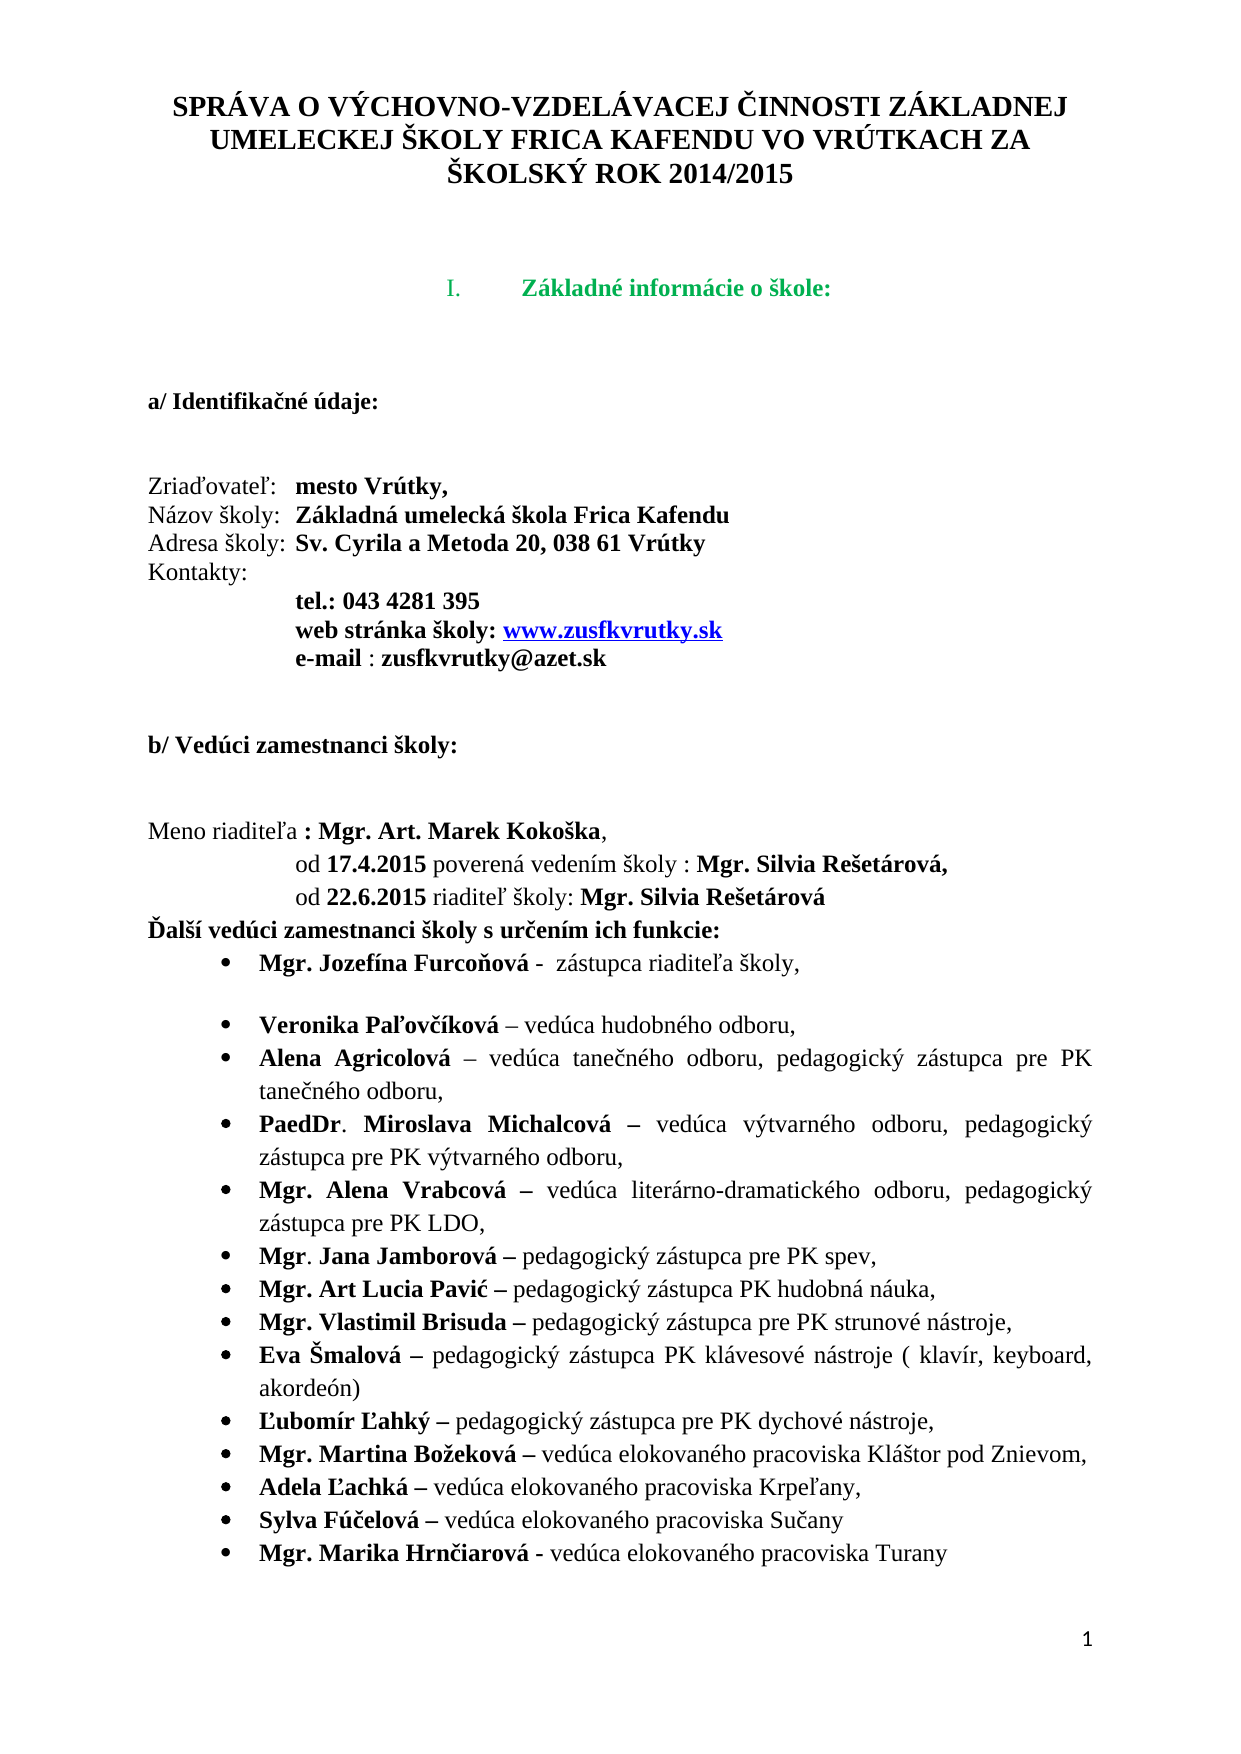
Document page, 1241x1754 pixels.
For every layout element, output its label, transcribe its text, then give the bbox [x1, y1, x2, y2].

text web stránka školy: www.zusfkvrutky.sk [221, 615, 1093, 643]
text Názov školy: Základná umelecká škola Frica Kafendu [148, 500, 1093, 528]
text b/ Vedúci zamestnanci školy: [148, 730, 1093, 758]
list Mgr. Art Lucia Pavić – pedagogický zástupca PK hudobná náuka, [221, 1274, 1093, 1303]
list Veronika Paľovčíková – vedúca hudobného odboru, [221, 1010, 1093, 1039]
list Mgr. Alena Vrabcová – vedúca literárno-dramatického odboru, pedagogický zástupca pre PK LDO, [221, 1175, 1093, 1237]
text Kontakty: [148, 557, 1093, 586]
text od 22.6.2015 riaditeľ školy: Mgr. Silvia Rešetárová [148, 882, 1093, 911]
text Adresa školy: Sv. Cyrila a Metoda 20, 038 61 Vrútky [148, 528, 1093, 557]
list Mgr. Vlastimil Brisuda – pedagogický zástupca pre PK strunové nástroje, [221, 1307, 1093, 1336]
list Mgr. Marika Hrnčiarová - vedúca elokovaného pracoviska Turany [221, 1538, 1093, 1567]
list Základné informácie o škole: [185, 273, 1093, 302]
list Alena Agricolová – vedúca tanečného odboru, pedagogický zástupca pre PK tanečného odboru, [221, 1043, 1093, 1105]
text a/ Identifikačné údaje: [148, 387, 1093, 415]
text tel.: 043 4281 395 [221, 586, 1093, 615]
text od 17.4.2015 poverená vedením školy : Mgr. Silvia Rešetárová, [221, 849, 1093, 878]
list PaedDr. Miroslava Michalcová – vedúca výtvarného odboru, pedagogický zástupca pre PK výtvarného odboru, [221, 1109, 1093, 1171]
list Mgr. Jozefína Furcoňová - zástupca riaditeľa školy, [221, 948, 1093, 977]
text Meno riaditeľa : Mgr. Art. Marek Kokoška, [148, 816, 1093, 845]
text Ďalší vedúci zamestnanci školy s určením ich funkcie: [148, 915, 1093, 944]
text e-mail : zusfkvrutky@azet.sk [148, 643, 1093, 672]
list Ľubomír Ľahký – pedagogický zástupca pre PK dychové nástroje, [221, 1406, 1093, 1435]
list Mgr. Jana Jamborová – pedagogický zástupca pre PK spev, [221, 1241, 1093, 1270]
text Zriaďovateľ: mesto Vrútky, [148, 471, 1093, 500]
list Mgr. Martina Božeková – vedúca elokovaného pracoviska Kláštor pod Znievom, [221, 1439, 1093, 1468]
list Sylva Fúčelová – vedúca elokovaného pracoviska Sučany [221, 1505, 1093, 1534]
text SPRÁVA O VÝCHOVNO-VZDELÁVACEJ ČINNOSTI ZÁKLADNEJ UMELECKEJ ŠKOLY FRICA KAFENDU VO VRÚTKACH ZA ŠKOLSKÝ ROK 2014/2015 [148, 89, 1093, 189]
list Adela Ľachká – vedúca elokovaného pracoviska Krpeľany, [221, 1472, 1093, 1501]
list Eva Šmalová – pedagogický zástupca PK klávesové nástroje ( klavír, keyboard, akordeón) [221, 1340, 1093, 1402]
